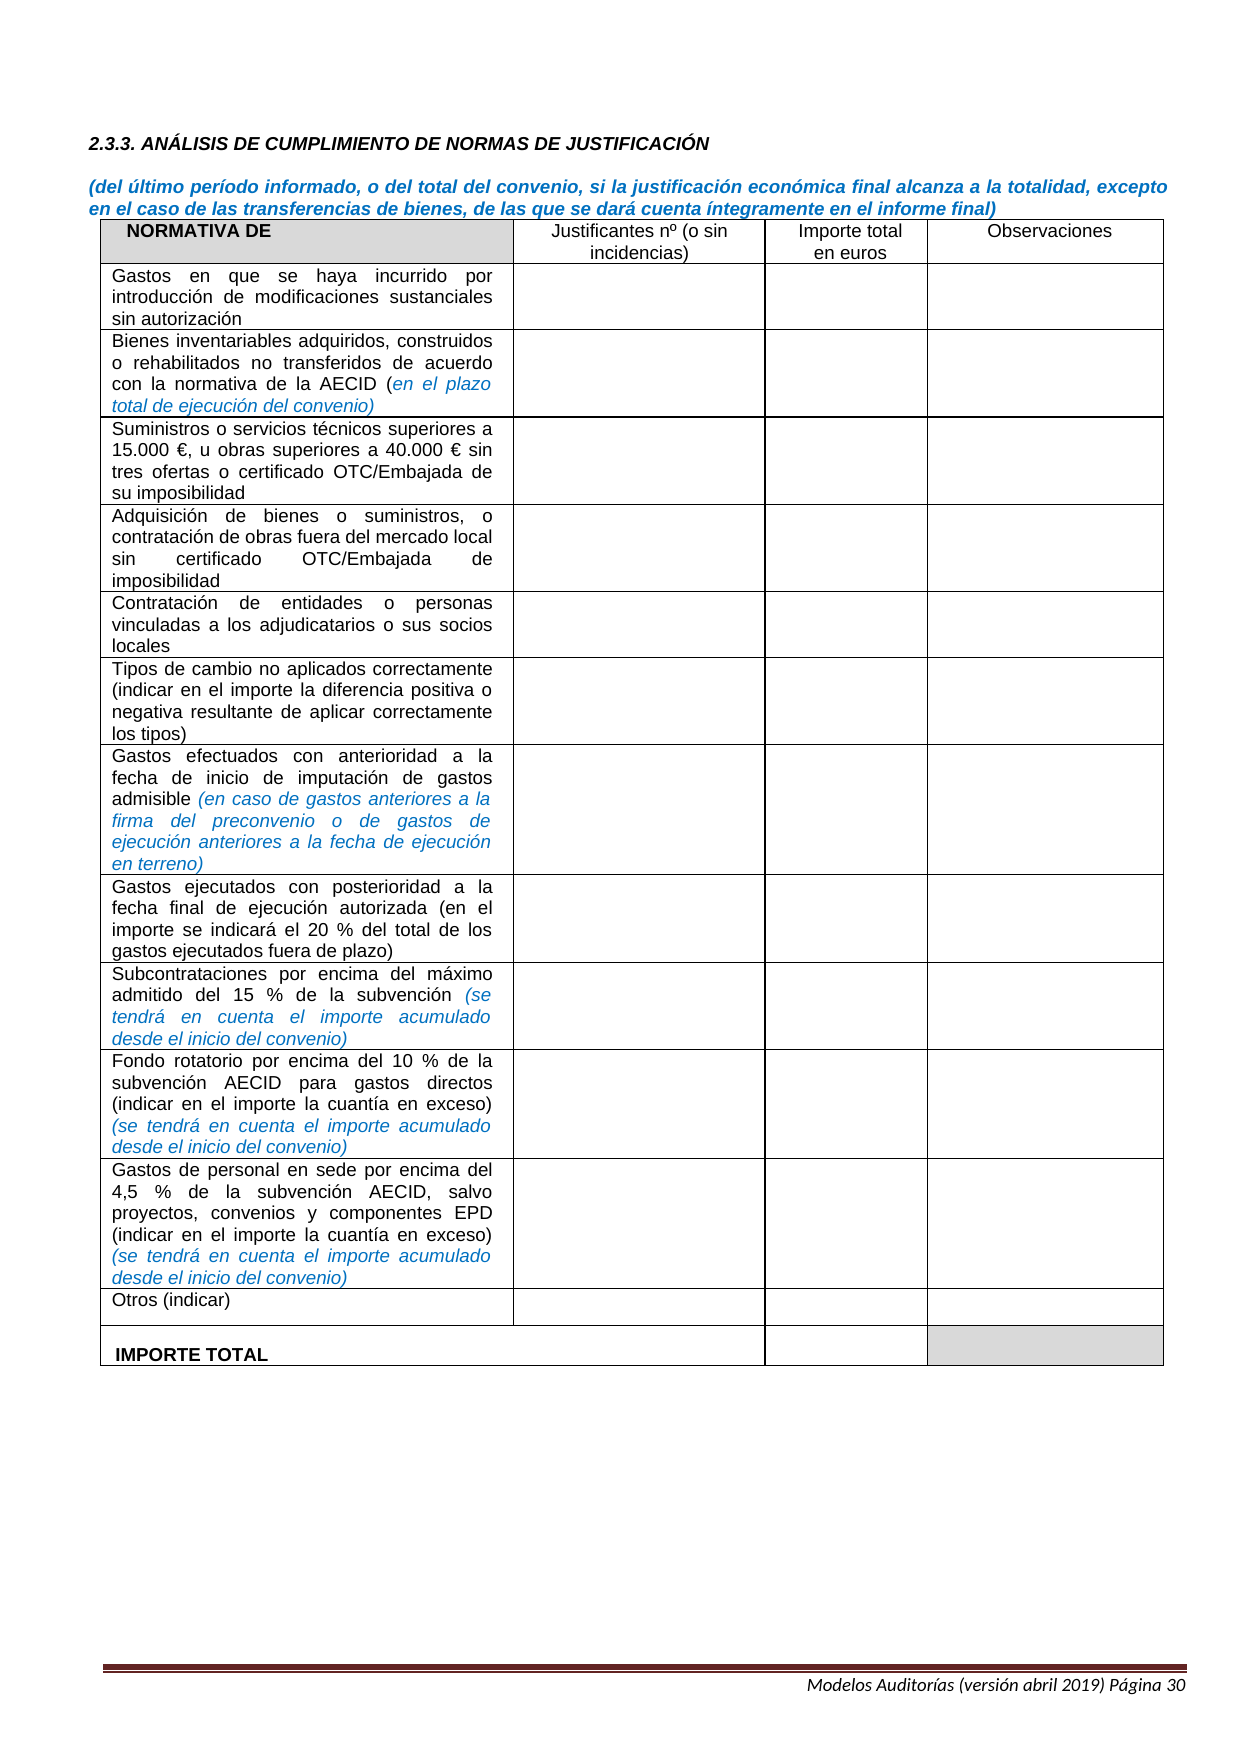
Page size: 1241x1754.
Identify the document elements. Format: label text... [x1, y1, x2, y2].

table_cell Contratación de entidades o personas vinculadas a los adjudicatarios o sus socios locales [101, 592, 513, 657]
table_cell [766, 963, 927, 1049]
table_cell [928, 658, 1163, 744]
table_cell [928, 418, 1163, 504]
table_cell [766, 264, 927, 329]
table_cell Adquisición de bienes o suministros, o contratación de obras fuera del mercado local sin certificado OTC/Embajada de imposibilidad [101, 505, 513, 591]
table_cell Fondo rotatorio por encima del 10 % de la subvención AECID para gastos directos (indicar en el importe la cuantía en exceso) (se tendrá en cuenta el importe acumulado desde el inicio del convenio) [101, 1050, 513, 1158]
table_cell [514, 745, 764, 874]
table_cell Subcontrataciones por encima del máximo admitido del 15 % de la subvención (se tendrá en cuenta el importe acumulado desde el inicio del convenio) [101, 963, 513, 1049]
table_cell [928, 745, 1163, 874]
table_cell [928, 592, 1163, 657]
table_cell [928, 1289, 1163, 1325]
text (del último período informado, o del total del convenio, si la justificación económica final alcanza a la totalidad, excepto en el caso de las transferencias de bienes, de las que se dará cuenta íntegramente en el informe final) [89, 176, 1172, 219]
table_cell [514, 1050, 764, 1158]
table_cell IMPORTE TOTAL [101, 1326, 764, 1365]
table_cell [514, 264, 764, 329]
table_cell [514, 1289, 764, 1325]
table_cell [766, 1159, 927, 1288]
table_cell [766, 745, 927, 874]
table_cell [514, 658, 764, 744]
table_cell Tipos de cambio no aplicados correctamente (indicar en el importe la diferencia positiva o negativa resultante de aplicar correctamente los tipos) [101, 658, 513, 744]
table_cell [766, 330, 927, 416]
table_cell [928, 330, 1163, 416]
table_cell [514, 592, 764, 657]
table_cell [766, 1050, 927, 1158]
table_cell [766, 875, 927, 962]
table_cell [514, 418, 764, 504]
table_cell [928, 1159, 1163, 1288]
table_cell [766, 658, 927, 744]
table_cell Bienes inventariables adquiridos, construidos o rehabilitados no transferidos de acuerdo con la normativa de la AECID (en el plazo total de ejecución del convenio) [101, 330, 513, 416]
table_cell [766, 1326, 927, 1365]
table_cell [514, 875, 764, 962]
table_cell Otros (indicar) [101, 1289, 513, 1325]
table_cell Suministros o servicios técnicos superiores a 15.000 €, u obras superiores a 40.000 € sin tres ofertas o certificado OTC/Embajada de su imposibilidad [101, 418, 513, 504]
table_cell [514, 963, 764, 1049]
table_header NORMATIVA DE [101, 220, 513, 263]
table_cell [928, 505, 1163, 591]
table_cell Gastos efectuados con anterioridad a la fecha de inicio de imputación de gastos admisible (en caso de gastos anteriores a la firma del preconvenio o de gastos de ejecución anteriores a la fecha de ejecución en terreno) [101, 745, 513, 874]
text 2.3.3. ANÁLISIS DE CUMPLIMIENTO DE NORMAS DE JUSTIFICACIÓN [89, 133, 1172, 154]
table_cell [514, 1159, 764, 1288]
table_cell [766, 505, 927, 591]
table_cell Gastos ejecutados con posterioridad a la fecha final de ejecución autorizada (en el importe se indicará el 20 % del total de los gastos ejecutados fuera de plazo) [101, 875, 513, 962]
table_cell [766, 418, 927, 504]
table_cell [928, 1326, 1163, 1365]
table_cell [514, 330, 764, 416]
table_header Importe total en euros [766, 220, 927, 263]
table_cell [766, 592, 927, 657]
table_cell [928, 875, 1163, 962]
table_cell [928, 264, 1163, 329]
table_cell [928, 1050, 1163, 1158]
table_cell [766, 1289, 927, 1325]
table_cell [514, 505, 764, 591]
table_cell Gastos en que se haya incurrido por introducción de modificaciones sustanciales sin autorización [101, 264, 513, 329]
table_cell [928, 963, 1163, 1049]
table_cell Gastos de personal en sede por encima del 4,5 % de la subvención AECID, salvo proyectos, convenios y componentes EPD (indicar en el importe la cuantía en exceso) (se tendrá en cuenta el importe acumulado desde el inicio del convenio) [101, 1159, 513, 1288]
table_header Observaciones [928, 220, 1163, 263]
table_header Justificantes nº (o sin incidencias) [514, 220, 764, 263]
